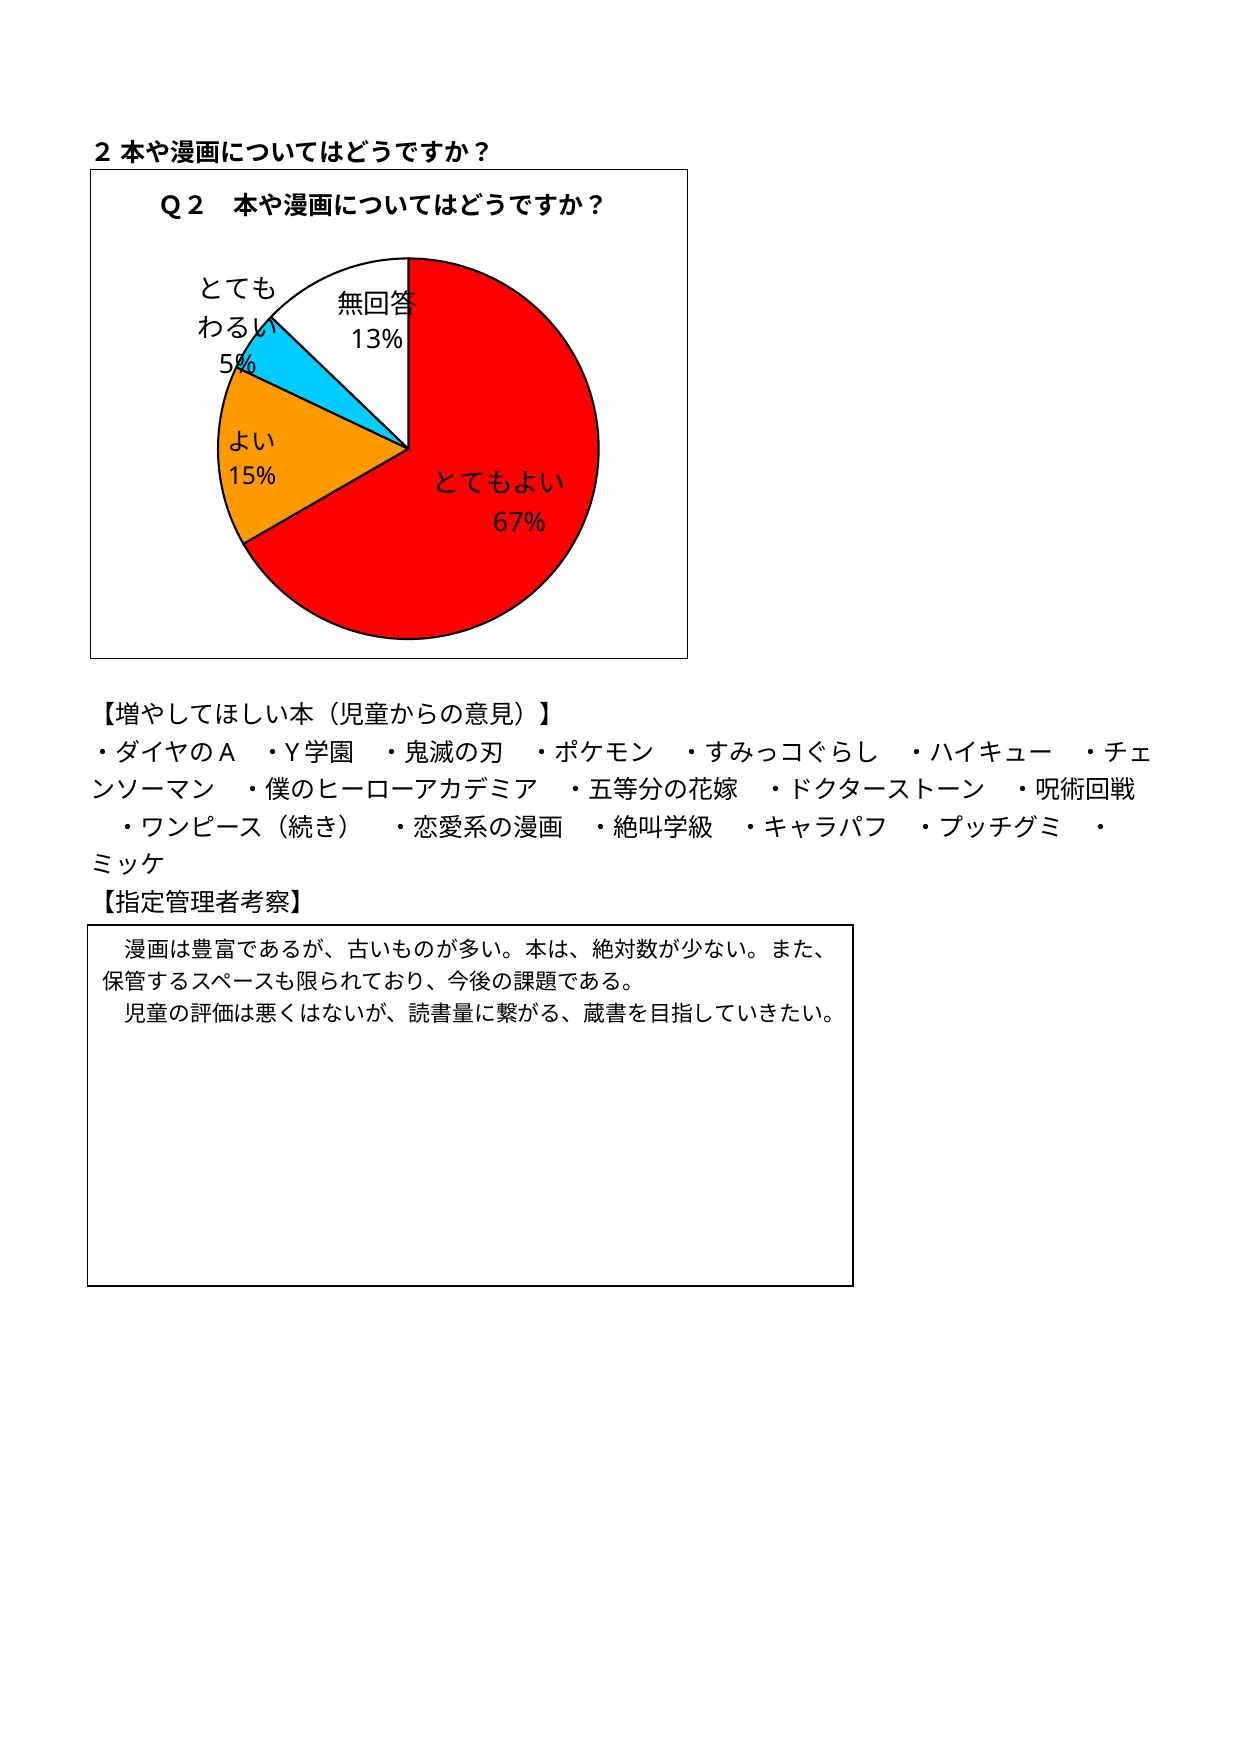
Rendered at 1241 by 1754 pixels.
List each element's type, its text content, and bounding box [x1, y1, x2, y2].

text ２ 本や漫画についてはどうですか？ [90, 132, 1163, 169]
text ・ダイヤのA ・Y学園 ・鬼滅の刃 ・ポケモン ・すみっコぐらし ・ハイキュー ・チェンソーマン ・僕のヒーローアカデミア ・五等分の花嫁 ・ドクターストーン ・呪術回戦 ・ワンピース（続き） ・恋愛系の漫画 ・絶叫学級 ・キャラパフ ・プッチグミ ・ミッケ [90, 732, 1163, 882]
text 【増やしてほしい本（児童からの意見）】 [90, 694, 1163, 732]
text 【指定管理者考察】 [90, 882, 1163, 919]
